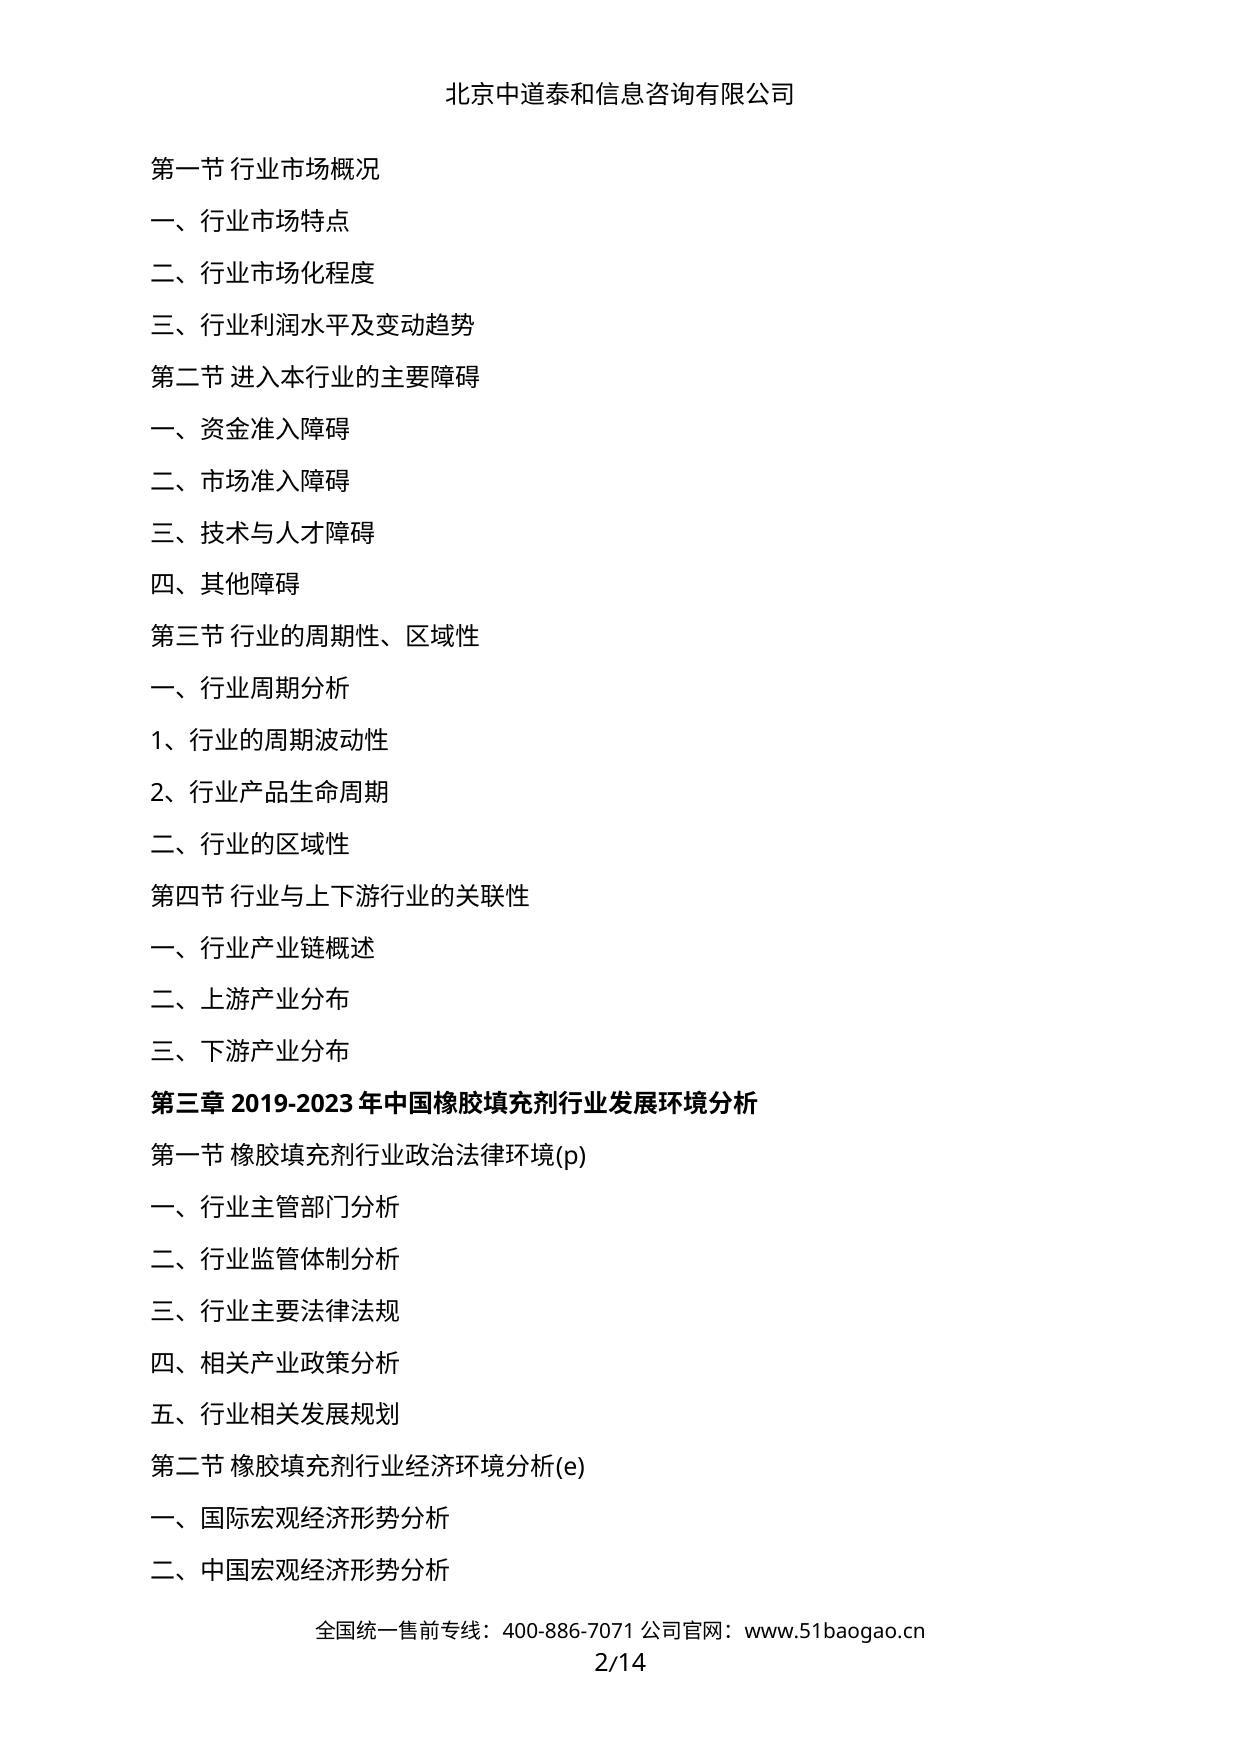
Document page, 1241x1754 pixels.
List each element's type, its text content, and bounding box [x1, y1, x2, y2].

text 第二节 橡胶填充剂行业经济环境分析(e) [150, 1447, 1090, 1483]
text 三、技术与人才障碍 [150, 513, 1090, 549]
text 三、行业利润水平及变动趋势 [150, 306, 1090, 342]
text 二、行业监管体制分析 [150, 1239, 1090, 1276]
text 第一节 行业市场概况 [150, 150, 1090, 186]
text 第三章 2019-2023年中国橡胶填充剂行业发展环境分析 [150, 1084, 1090, 1120]
text 一、资金准入障碍 [150, 409, 1090, 446]
text 一、行业周期分析 [150, 669, 1090, 705]
text 一、行业主管部门分析 [150, 1187, 1090, 1224]
text 二、上游产业分布 [150, 980, 1090, 1016]
text 二、行业的区域性 [150, 824, 1090, 861]
text 二、市场准入障碍 [150, 461, 1090, 497]
text 二、中国宏观经济形势分析 [150, 1551, 1090, 1587]
text 第三节 行业的周期性、区域性 [150, 617, 1090, 653]
text 第一节 橡胶填充剂行业政治法律环境(p) [150, 1136, 1090, 1172]
text 五、行业相关发展规划 [150, 1395, 1090, 1431]
text 一、国际宏观经济形势分析 [150, 1499, 1090, 1535]
text 1、行业的周期波动性 [150, 721, 1090, 757]
text 三、行业主要法律法规 [150, 1291, 1090, 1327]
text 三、下游产业分布 [150, 1032, 1090, 1068]
text 一、行业市场特点 [150, 202, 1090, 238]
text 二、行业市场化程度 [150, 254, 1090, 290]
text 一、行业产业链概述 [150, 928, 1090, 964]
text 第四节 行业与上下游行业的关联性 [150, 876, 1090, 912]
text 2、行业产品生命周期 [150, 772, 1090, 809]
text 第二节 进入本行业的主要障碍 [150, 357, 1090, 394]
text 四、相关产业政策分析 [150, 1343, 1090, 1379]
text 四、其他障碍 [150, 565, 1090, 601]
